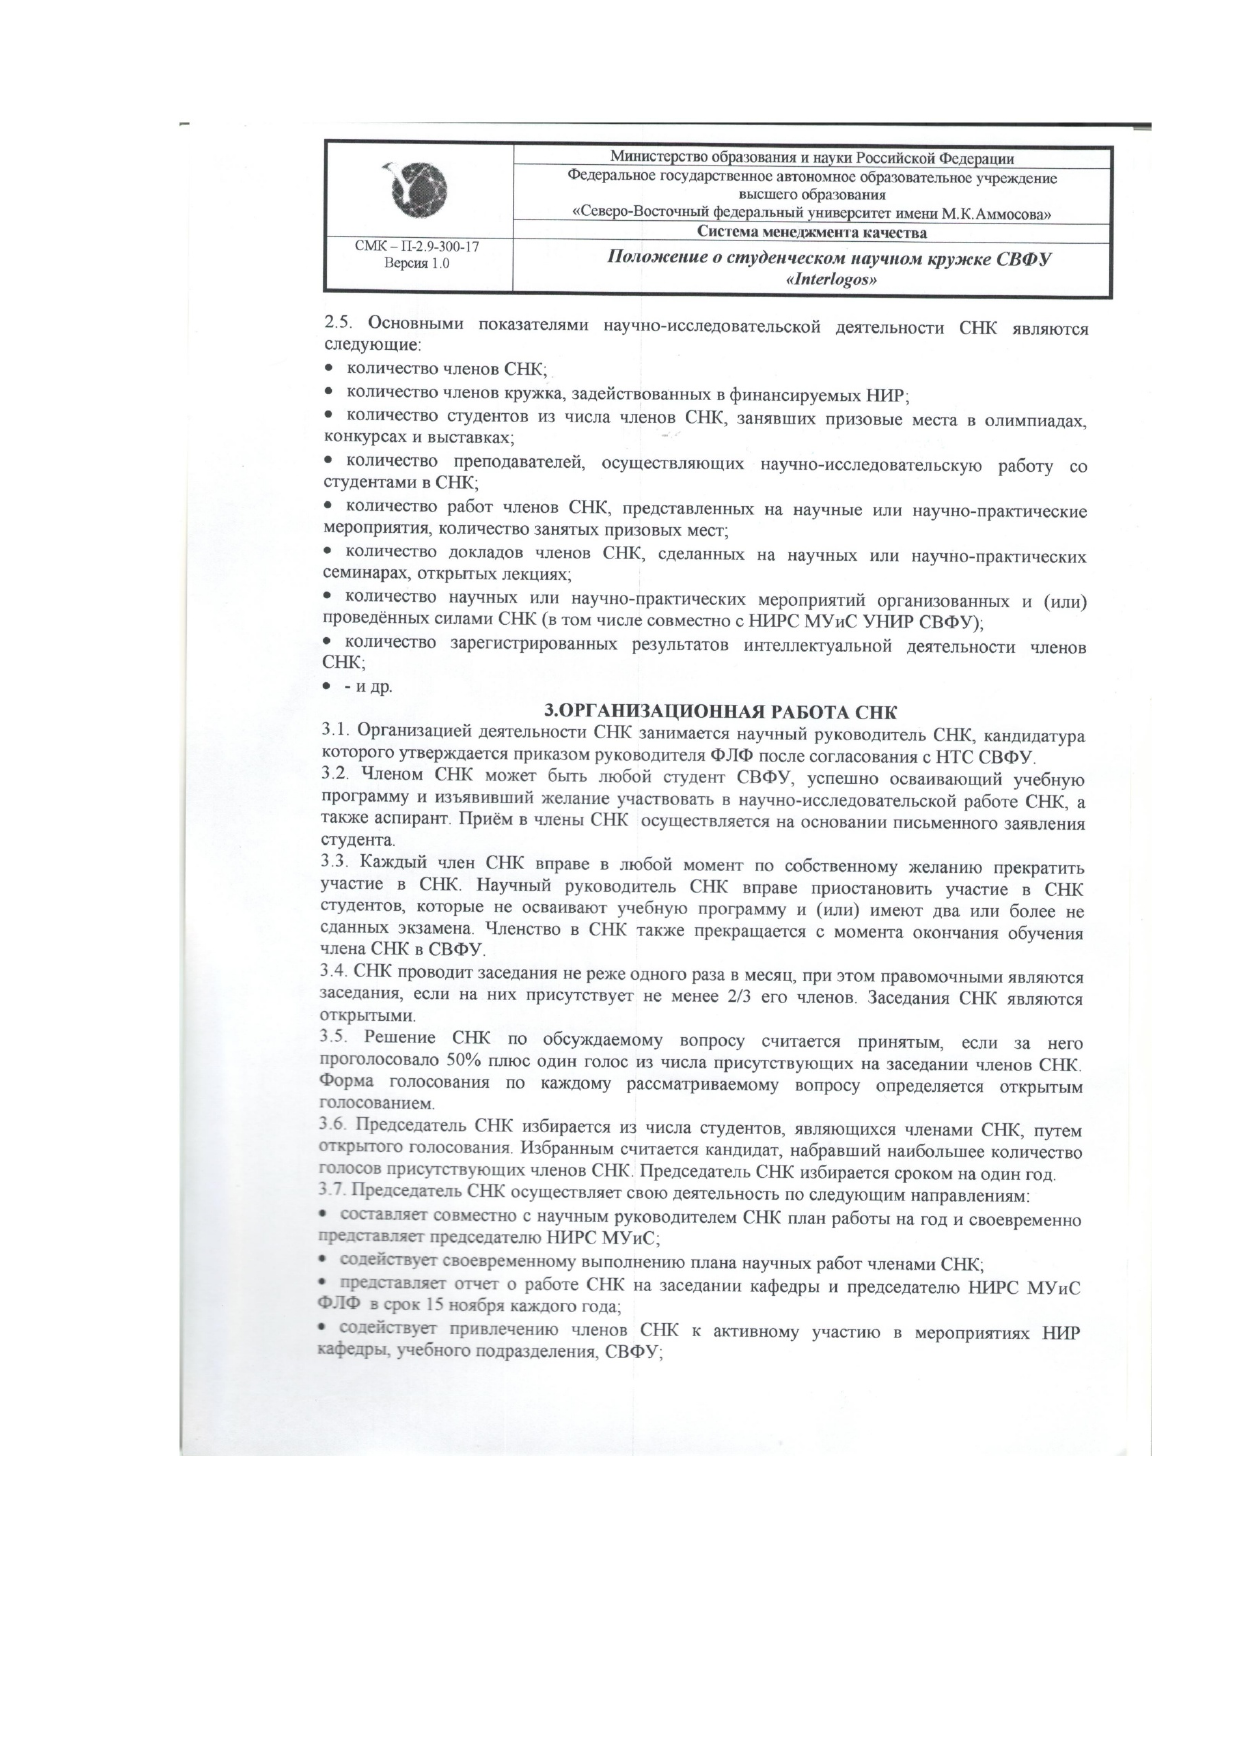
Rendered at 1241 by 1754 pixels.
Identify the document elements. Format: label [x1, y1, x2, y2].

picture [177, 118, 1152, 1456]
